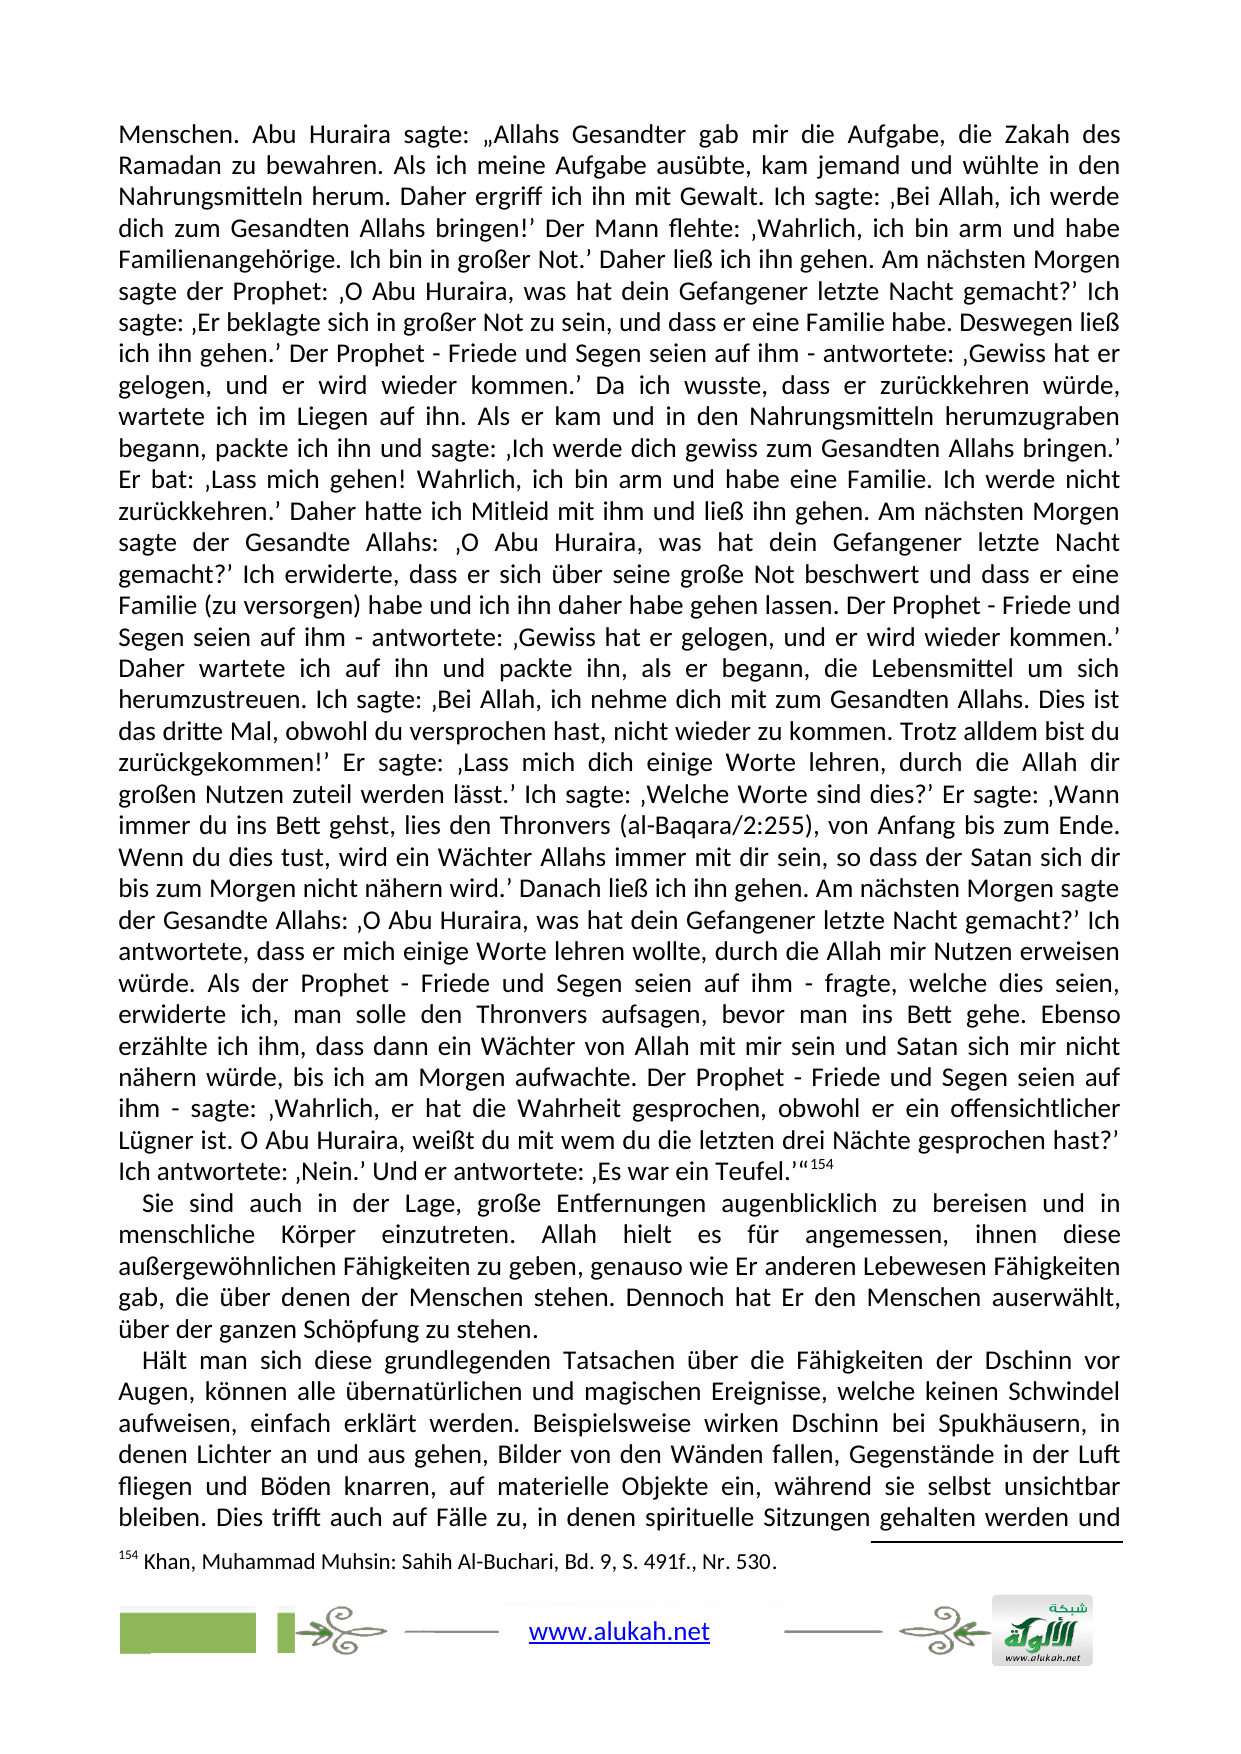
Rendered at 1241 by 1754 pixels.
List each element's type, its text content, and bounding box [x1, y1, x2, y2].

text Sie sind auch in der Lage, große Entfernungen augenblicklich zu bereisen und in menschliche Körper einzutreten. Allah hielt es für angemessen, ihnen diese außergewöhnlichen Fähigkeiten zu geben, genauso wie Er anderen Lebewesen Fähigkeiten gab, die über denen der Menschen stehen. Dennoch hat Er den Menschen auserwählt, über der ganzen Schöpfung zu stehen. [118, 1188, 1122, 1345]
picture [118, 1591, 1094, 1673]
